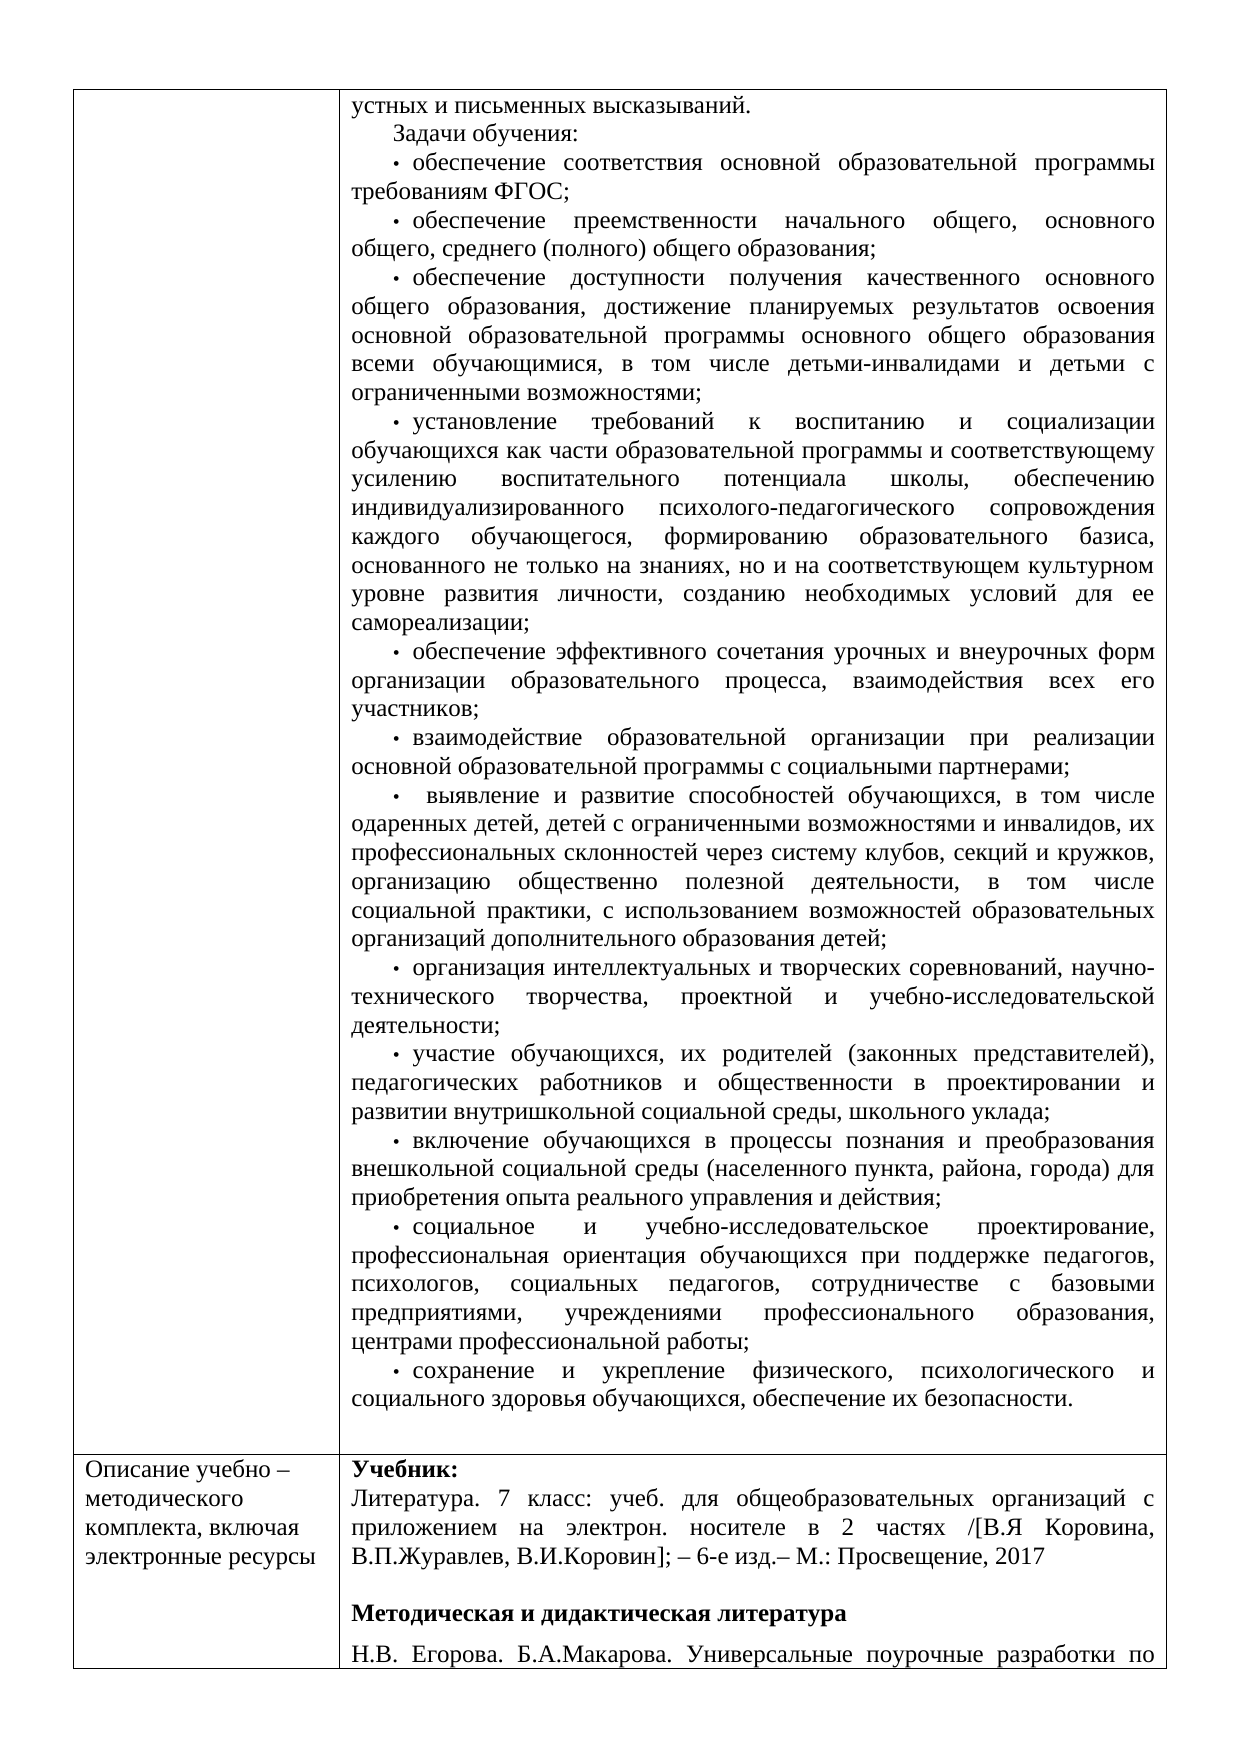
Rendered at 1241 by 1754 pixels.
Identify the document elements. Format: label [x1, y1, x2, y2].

table_cell [340, 90, 1166, 1453]
table_cell [74, 90, 339, 1453]
table_cell [74, 1455, 339, 1668]
table_cell [340, 1455, 1166, 1668]
